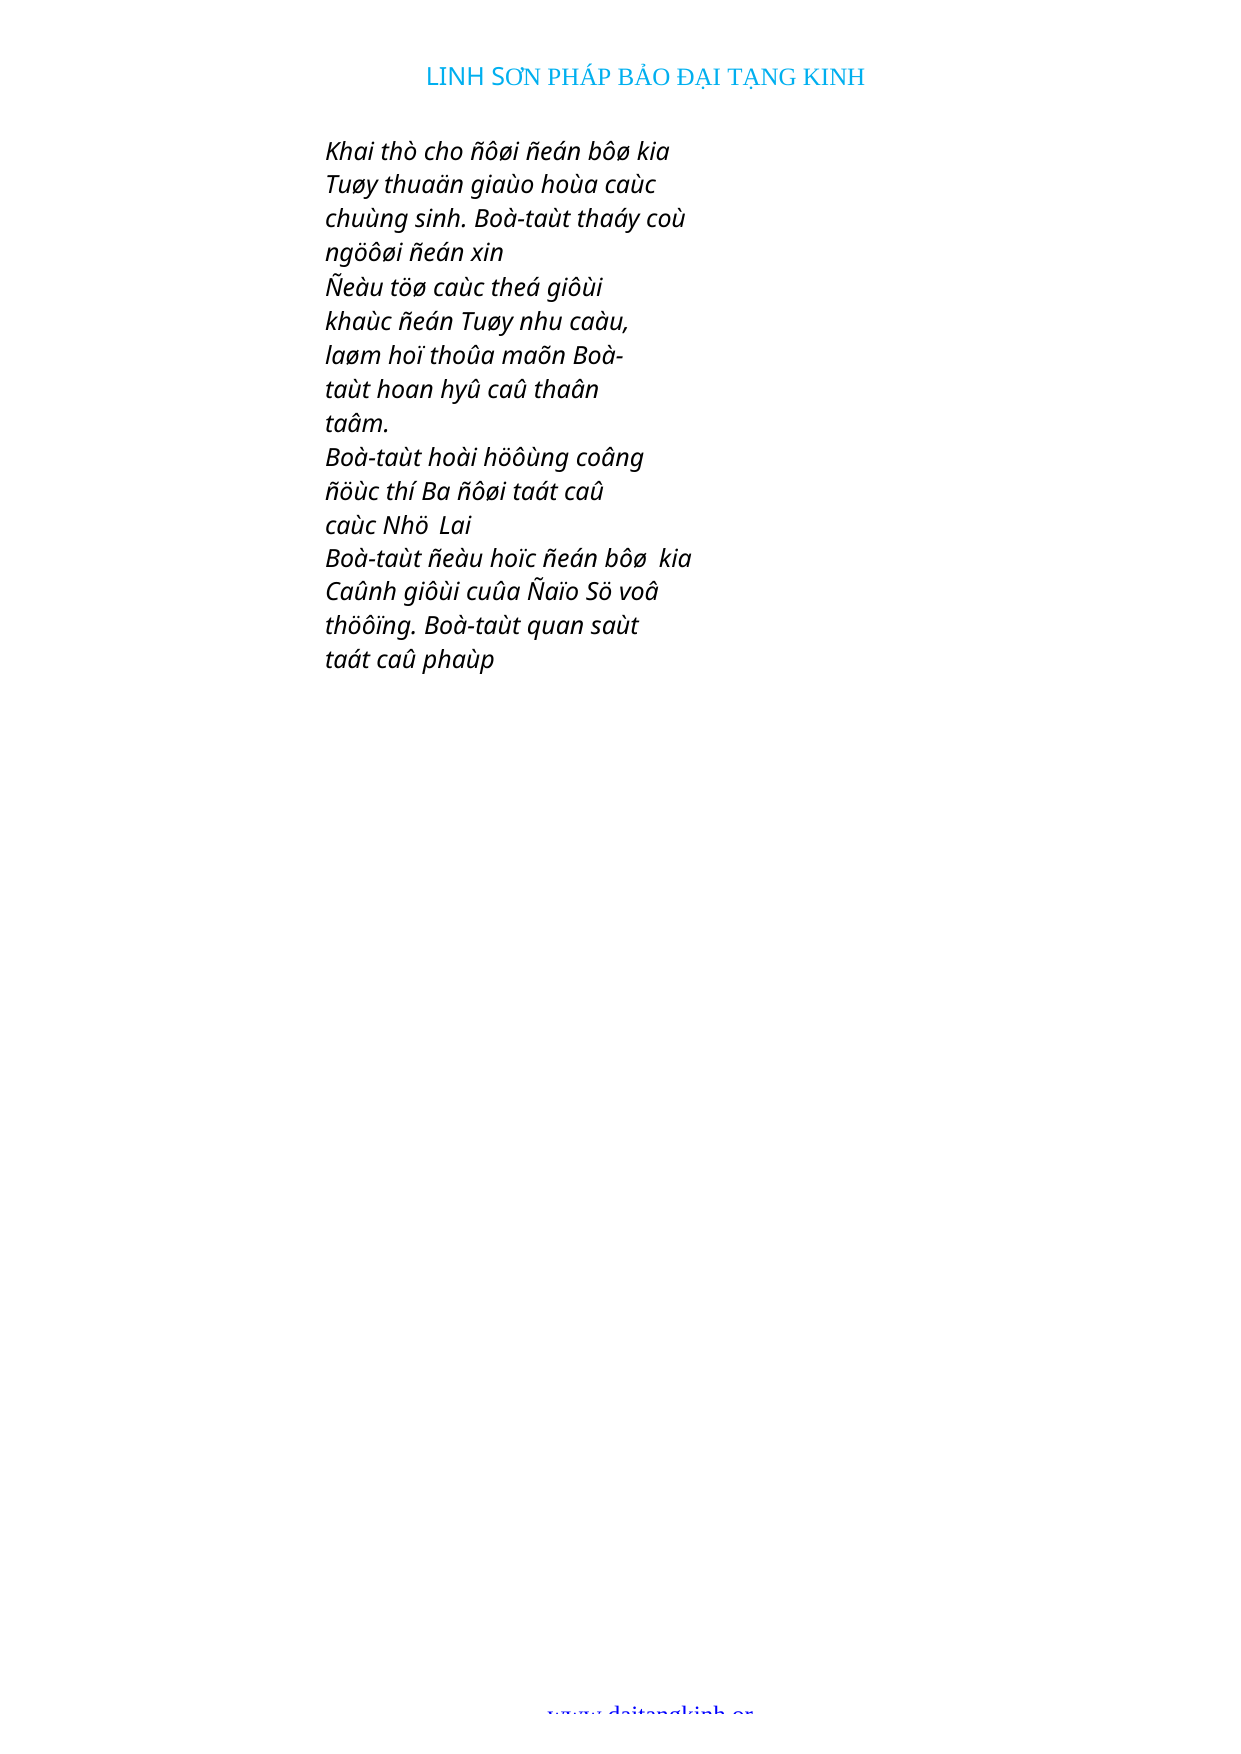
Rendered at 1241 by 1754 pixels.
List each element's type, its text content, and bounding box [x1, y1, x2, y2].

text Boà-taùt hoài höôùng coâng ñöùc thí Ba ñôøi taát caû caùc Nhö Lai [325, 439, 645, 542]
text Ñeàu töø caùc theá giôùi khaùc ñeán Tuøy nhu caàu, laøm hoï thoûa maõn Boà-taùt hoan hyû caû thaân taâm. [325, 269, 645, 439]
text Tuøy thuaän giaùo hoùa caùc chuùng sinh. Boà-taùt thaáy coù ngöôøi ñeán xin [325, 167, 700, 269]
text Khai thò cho ñôøi ñeán bôø kia [325, 135, 1105, 167]
text Caûnh giôùi cuûa Ñaïo Sö voâ thöôïng. Boà-taùt quan saùt taát caû phaùp [325, 573, 675, 676]
text Boà-taùt ñeàu hoïc ñeán bôø kia [325, 542, 1105, 573]
